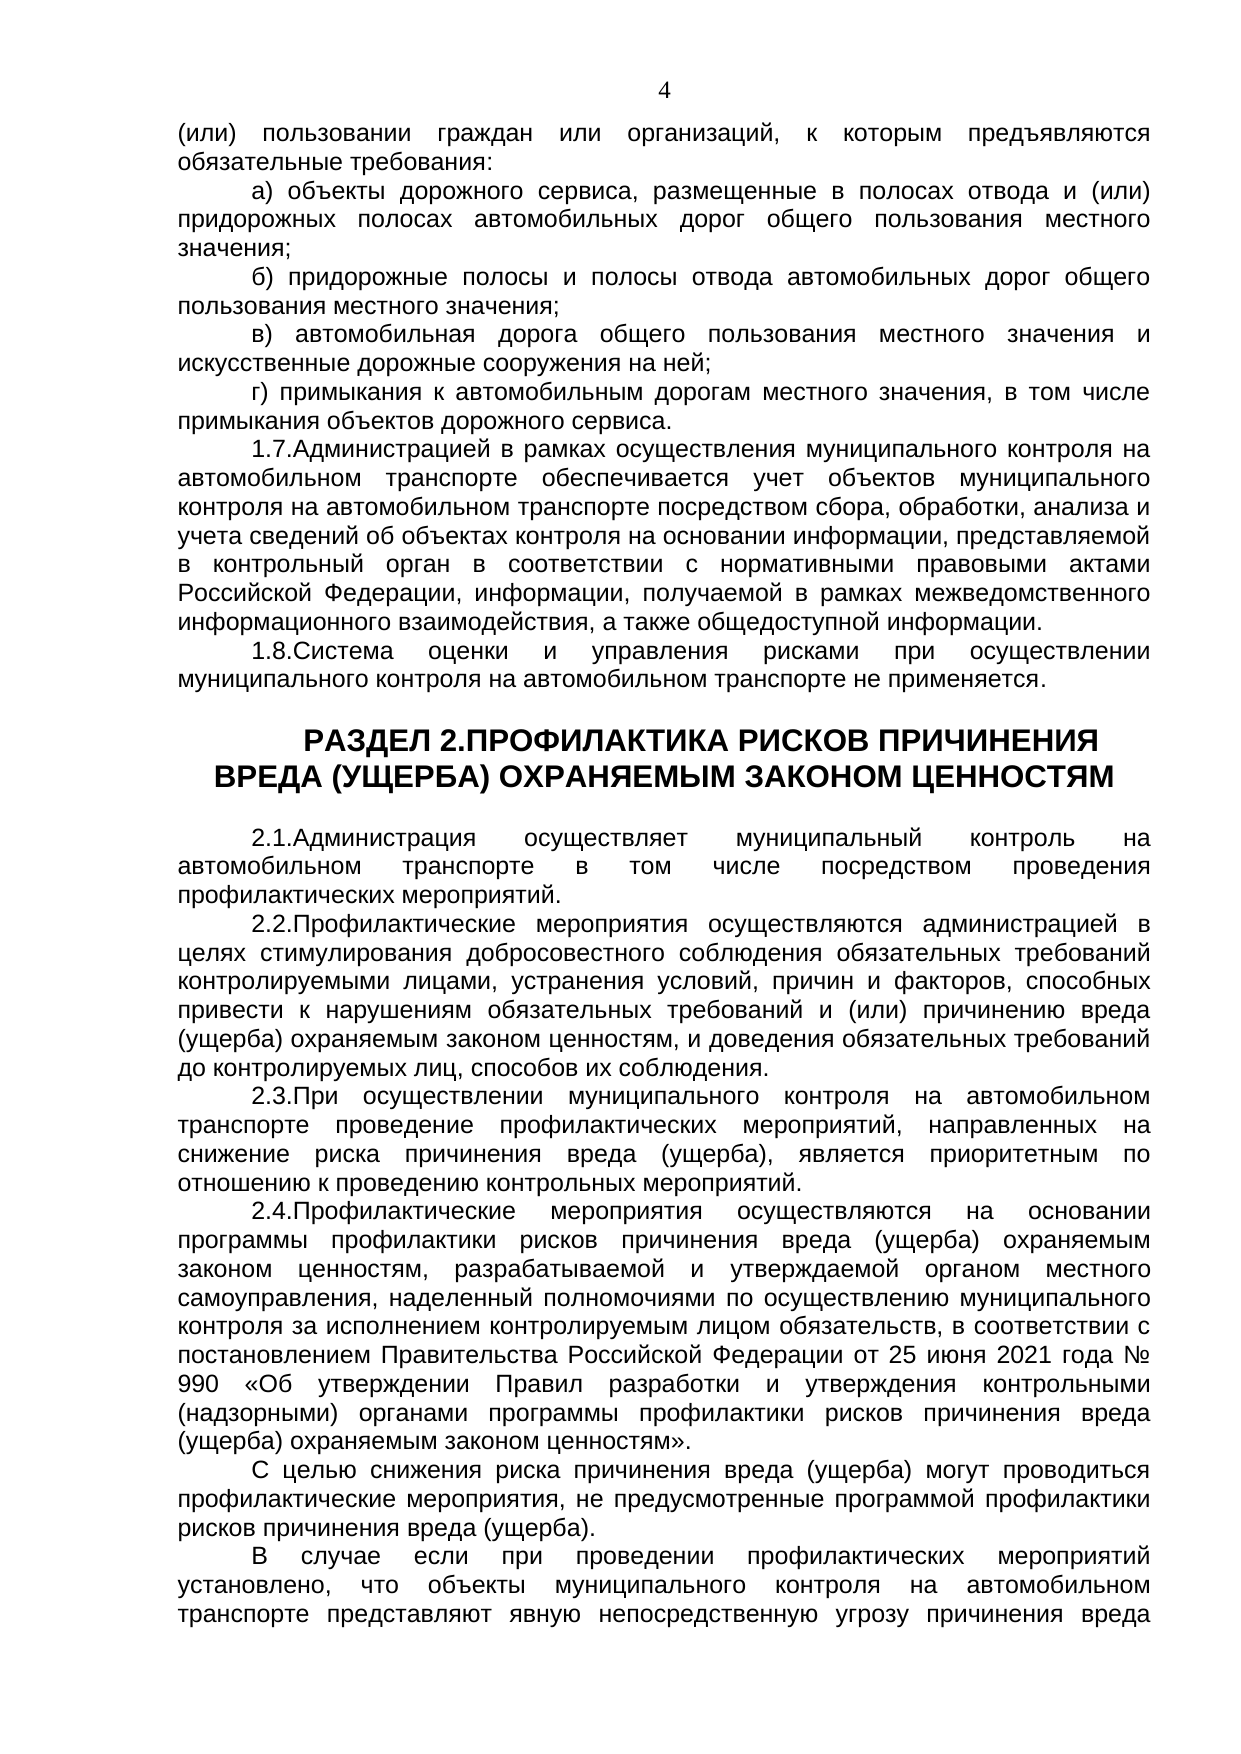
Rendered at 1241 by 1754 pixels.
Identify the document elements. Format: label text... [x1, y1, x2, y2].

text 1.7.Администрацией в рамках осуществления муниципального контроля на автомобильном транспорте обеспечивается учет объектов муниципального контроля на автомобильном транспорте посредством сбора, обработки, анализа и учета сведений об объектах контроля на основании информации, представляемой в контрольный орган в соответствии с нормативными правовыми актами Российской Федерации, информации, получаемой в рамках межведомственного информационного взаимодействия, а также общедоступной информации. [177, 434, 1152, 636]
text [177, 118, 1152, 176]
text С целью снижения риска причинения вреда (ущерба) могут проводиться профилактические мероприятия, не предусмотренные программой профилактики рисков причинения вреда (ущерба). [177, 1455, 1152, 1541]
text а) объекты дорожного сервиса, размещенные в полосах отвода и (или) придорожных полосах автомобильных дорог общего пользования местного значения; [177, 176, 1152, 262]
text г) примыкания к автомобильным дорогам местного значения, в том числе примыкания объектов дорожного сервиса. [177, 377, 1152, 434]
text 1.8.Система оценки и управления рисками при осуществлении муниципального контроля на автомобильном транспорте не применяется. [177, 636, 1152, 693]
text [177, 1541, 1152, 1627]
text 2.2.Профилактические мероприятия осуществляются администрацией в целях стимулирования добросовестного соблюдения обязательных требований контролируемыми лицами, устранения условий, причин и факторов, способных привести к нарушениям обязательных требований и (или) причинению вреда (ущерба) охраняемым законом ценностям, и доведения обязательных требований до контролируемых лиц, способов их соблюдения. [177, 909, 1152, 1081]
text 2.4.Профилактические мероприятия осуществляются на основании программы профилактики рисков причинения вреда (ущерба) охраняемым законом ценностям, разрабатываемой и утверждаемой органом местного самоуправления, наделенный полномочиями по осуществлению муниципального контроля за исполнением контролируемым лицом обязательств, в соответствии с постановлением Правительства Российской Федерации от 25 июня 2021 года № 990 «Об утверждении Правил разработки и утверждения контрольными (надзорными) органами программы профилактики рисков причинения вреда (ущерба) охраняемым законом ценностям». [177, 1196, 1152, 1455]
text в) автомобильная дорога общего пользования местного значения и искусственные дорожные сооружения на ней; [177, 319, 1152, 377]
text б) придорожные полосы и полосы отвода автомобильных дорог общего пользования местного значения; [177, 262, 1152, 319]
text 2.3.При осуществлении муниципального контроля на автомобильном транспорте проведение профилактических мероприятий, направленных на снижение риска причинения вреда (ущерба), является приоритетным по отношению к проведению контрольных мероприятий. [177, 1081, 1152, 1196]
text РАЗДЕЛ 2.ПРОФИЛАКТИКА РИСКОВ ПРИЧИНЕНИЯ ВРЕДА (УЩЕРБА) ОХРАНЯЕМЫМ ЗАКОНОМ ЦЕННОСТЯМ [177, 722, 1152, 794]
text 2.1.Администрация осуществляет муниципальный контроль на автомобильном транспорте в том числе посредством проведения профилактических мероприятий. [177, 822, 1152, 909]
